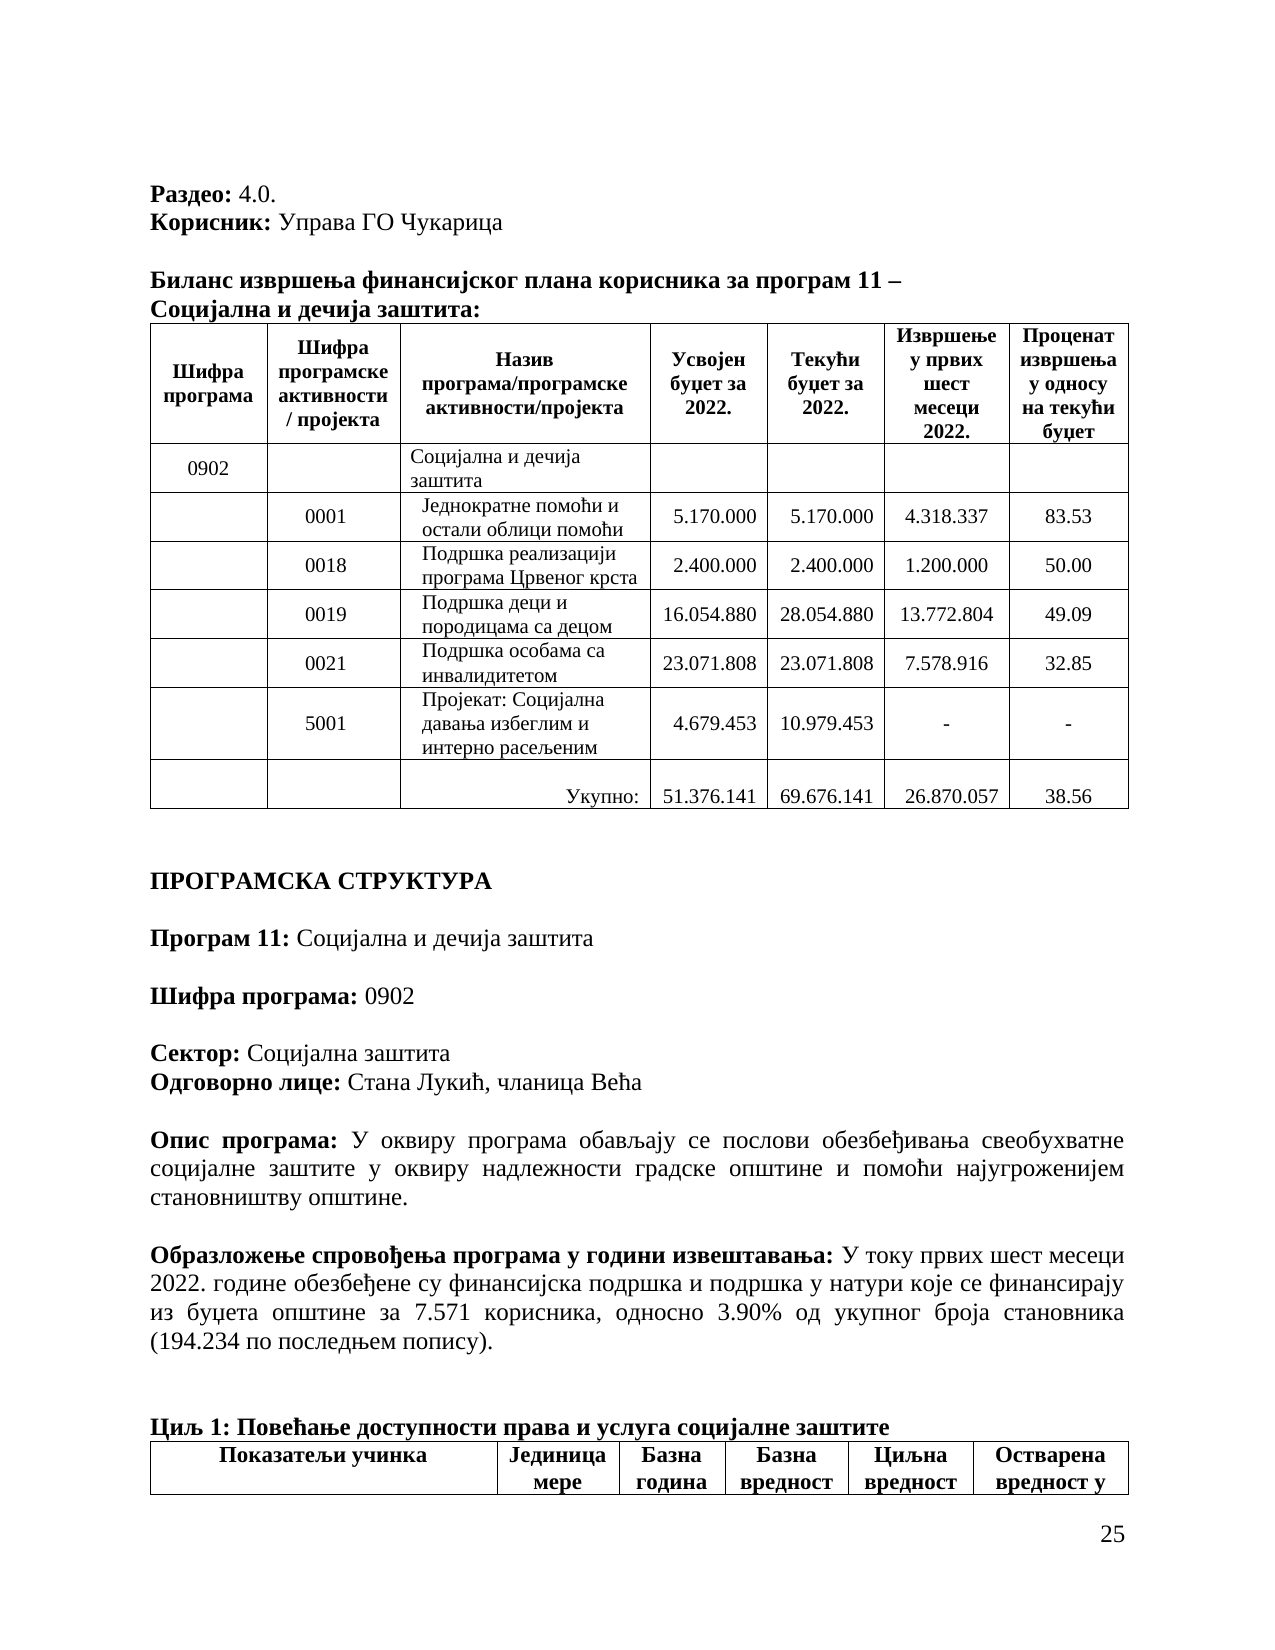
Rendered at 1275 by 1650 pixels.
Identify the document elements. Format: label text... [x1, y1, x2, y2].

table_cell 0021 [268, 639, 400, 687]
text Програм 11: Социјална и дечија заштита [150, 923, 1125, 952]
table_cell [651, 444, 767, 492]
table_cell 26.870.057 [885, 760, 1009, 808]
table_cell 49.09 [1010, 590, 1128, 638]
table_cell - [1010, 688, 1128, 759]
table_header Извршење у првих шест месеци 2022. [885, 324, 1009, 443]
table_cell 0902 [151, 444, 267, 492]
table_cell 16.054.880 [651, 590, 767, 638]
table_header Показатељи учинка [151, 1442, 497, 1494]
table_cell [151, 590, 267, 638]
table_cell [1010, 444, 1128, 492]
table_cell Подршка особама са инвалидитетом [401, 639, 650, 687]
table_cell 38.56 [1010, 760, 1128, 808]
table_cell Социјална и дечија заштита [401, 444, 650, 492]
table_cell 51.376.141 [651, 760, 767, 808]
table_cell 7.578.916 [885, 639, 1009, 687]
text Одговорно лице: Стана Лукић, чланица Већа [150, 1067, 1125, 1096]
table_cell 1.200.000 [885, 542, 1009, 589]
text Образложење спровођења програма у години извештавања: У току првих шест месеци 2022. године обезбеђене су финансијска подршка и подршка у натури које се финансирају из буџета општине за 7.571 корисника, односно 3.90% од укупног броја становника (194.234 по последњем попису). [150, 1240, 1125, 1355]
table_cell [268, 760, 400, 808]
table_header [974, 1442, 1128, 1494]
table_header Назив програма/програмске активности/пројекта [401, 324, 650, 443]
table_cell 4.679.453 [651, 688, 767, 759]
table_cell Укупно: [401, 760, 650, 808]
table_cell [151, 639, 267, 687]
table_cell 10.979.453 [768, 688, 884, 759]
table_cell 50.00 [1010, 542, 1128, 589]
table_cell 23.071.808 [768, 639, 884, 687]
table_cell Пројекат: Социјална давања избеглим и интерно расељеним [401, 688, 650, 759]
table_cell 0019 [268, 590, 400, 638]
table_cell Подршка деци и породицама са децом [401, 590, 650, 638]
table_cell 5.170.000 [768, 493, 884, 541]
table_cell 5.170.000 [651, 493, 767, 541]
table_cell 32.85 [1010, 639, 1128, 687]
table_cell 69.676.141 [768, 760, 884, 808]
table_header Шифра програмске активности / пројекта [268, 324, 400, 443]
table_header Проценат извршења у односу на текући буџет [1010, 324, 1128, 443]
table_header Шифра програма [151, 324, 267, 443]
text Социјална и дечија заштита: [150, 294, 1125, 322]
table_cell 28.054.880 [768, 590, 884, 638]
table_cell [151, 688, 267, 759]
table_cell 5001 [268, 688, 400, 759]
table_cell 0001 [268, 493, 400, 541]
table_cell [151, 542, 267, 589]
table_cell 83.53 [1010, 493, 1128, 541]
table_cell 23.071.808 [651, 639, 767, 687]
table_header Базна година [620, 1442, 725, 1494]
table_cell 2.400.000 [651, 542, 767, 589]
text ПРОГРАМСКА СТРУКТУРА [150, 866, 1125, 895]
text Циљ 1: Повећање доступности права и услуга социјалне заштите [150, 1412, 1125, 1441]
table_cell [885, 444, 1009, 492]
text Корисник: Управа ГО Чукарица [150, 207, 1125, 236]
table_header Базна вредност [726, 1442, 848, 1494]
table_cell [151, 760, 267, 808]
table_cell Подршка реализацији програма Црвеног крста [401, 542, 650, 589]
text Биланс извршења финансијског плана корисника за програм 11 – [150, 265, 1125, 294]
table_cell 13.772.804 [885, 590, 1009, 638]
table_cell 0018 [268, 542, 400, 589]
table_cell [151, 493, 267, 541]
text Сектор: Социјална заштита [150, 1038, 1125, 1067]
table_cell 4.318.337 [885, 493, 1009, 541]
table_cell [768, 444, 884, 492]
table_cell [268, 444, 400, 492]
table_cell 2.400.000 [768, 542, 884, 589]
text Опис програма: У оквиру програма обављају се послови обезбеђивања свеобухватне социјалне заштите у оквиру надлежности градске општине и помоћи најугроженијем становништву општине. [150, 1125, 1125, 1211]
table_header Јединица мере [498, 1442, 619, 1494]
table_cell Једнократне помоћи и остали облици помоћи [401, 493, 650, 541]
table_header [849, 1442, 973, 1494]
table_cell - [885, 688, 1009, 759]
table_header Текући буџет за 2022. [768, 324, 884, 443]
text Шифра програма: 0902 [150, 981, 1125, 1010]
table_header Усвојен буџет за 2022. [651, 324, 767, 443]
text Раздео: 4.0. [150, 179, 1125, 207]
